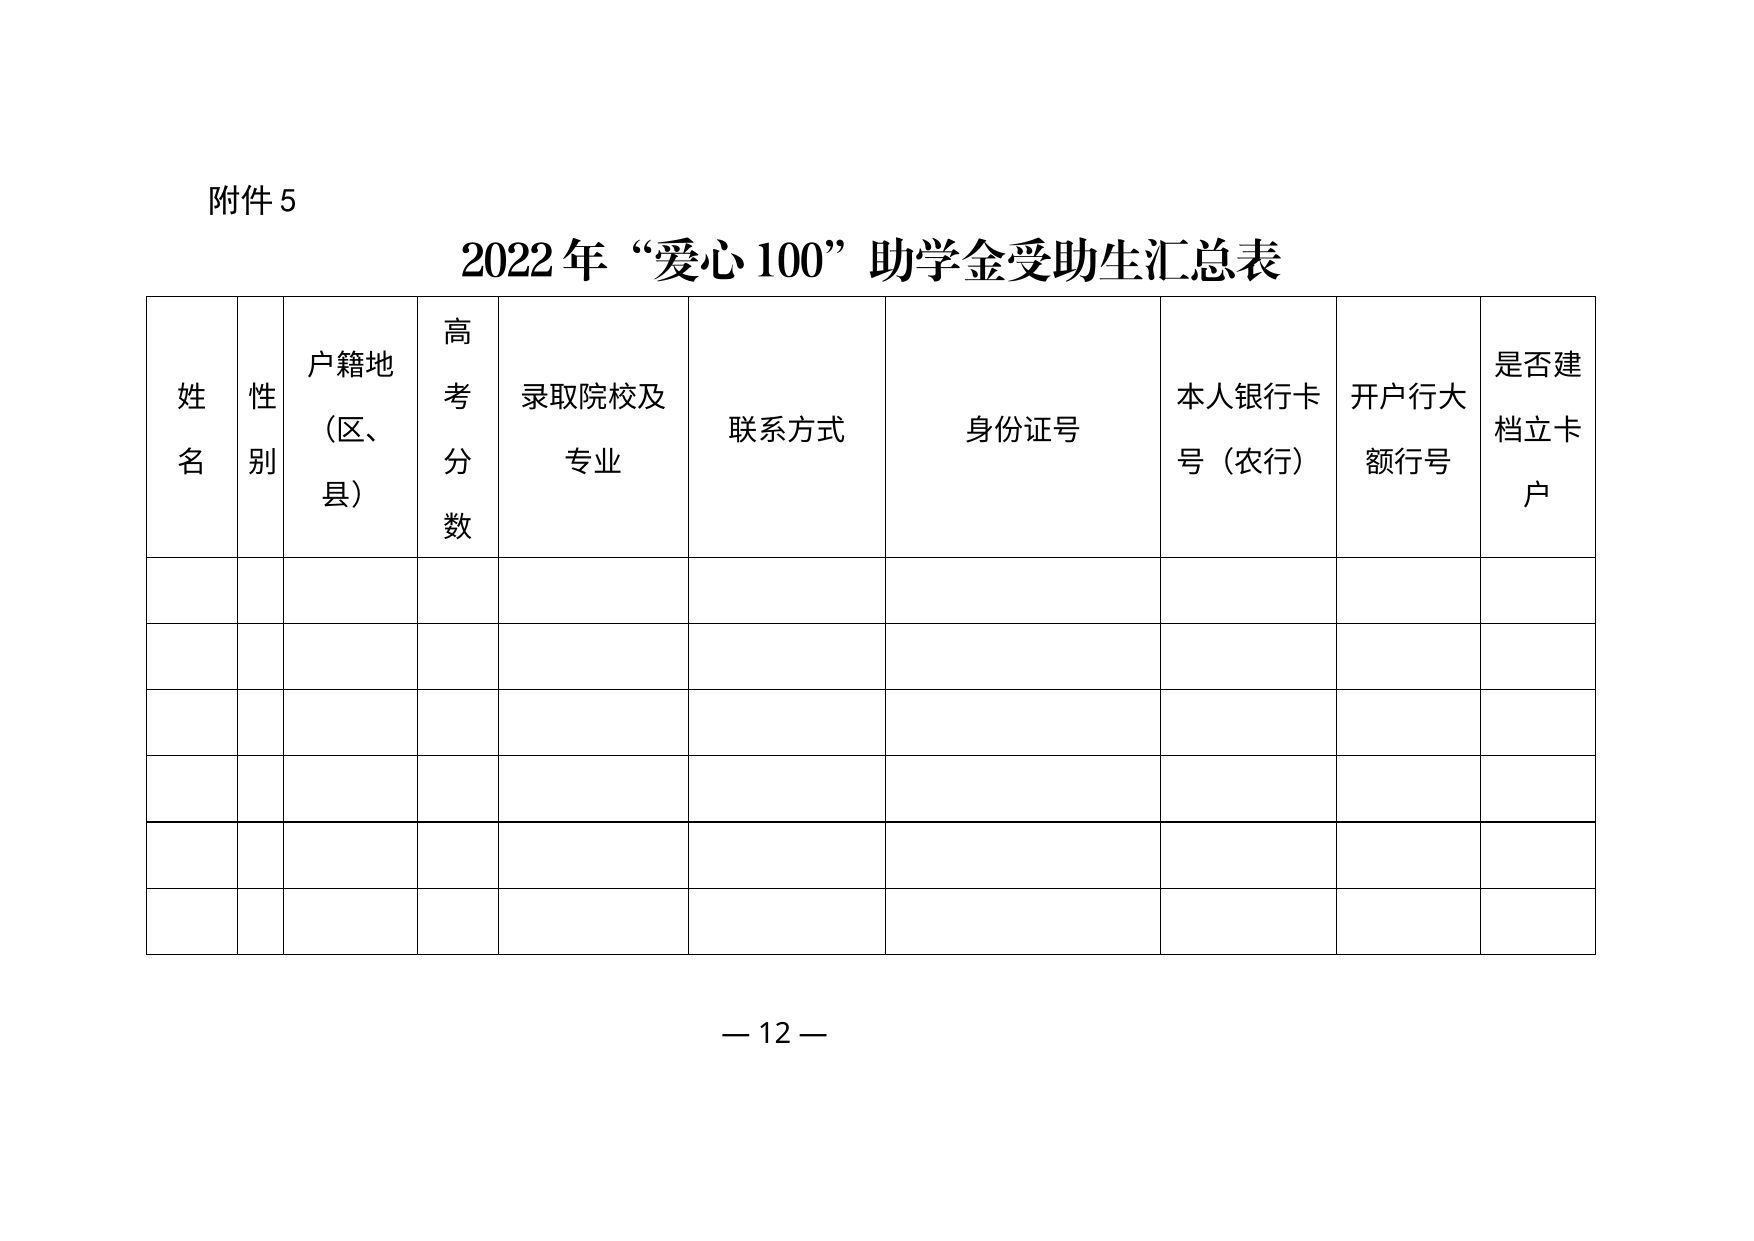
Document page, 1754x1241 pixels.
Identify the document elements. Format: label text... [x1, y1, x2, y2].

table_cell [689, 624, 885, 689]
table_header 本人银行卡号（农行） [1161, 297, 1336, 557]
table_header 户籍地（区、县） [284, 297, 417, 557]
table_cell [147, 690, 237, 755]
table_header 是否建档立卡户 [1481, 297, 1595, 557]
table_cell [1337, 558, 1480, 623]
table_cell [499, 889, 688, 953]
table_cell [499, 823, 688, 887]
table_cell [238, 624, 283, 689]
table_cell [1481, 889, 1595, 953]
table_cell [886, 558, 1160, 623]
table_header 高考分数 [418, 297, 498, 557]
table_cell [238, 889, 283, 953]
table_cell [499, 624, 688, 689]
table_cell [1337, 690, 1480, 755]
table_cell [238, 558, 283, 623]
table_cell [499, 558, 688, 623]
table_cell [1337, 889, 1480, 953]
table_header 姓 名 [147, 297, 237, 557]
table_cell [886, 690, 1160, 755]
table_cell [284, 823, 417, 887]
table_cell [1481, 558, 1595, 623]
table_header 性别 [238, 297, 283, 557]
table_cell [147, 823, 237, 887]
table_cell [1161, 889, 1336, 953]
table_cell [689, 558, 885, 623]
table_cell [238, 756, 283, 821]
table_cell [1161, 624, 1336, 689]
table_cell [238, 823, 283, 887]
table_cell [418, 624, 498, 689]
table_cell [147, 756, 237, 821]
table_cell [284, 756, 417, 821]
table_cell [689, 690, 885, 755]
table_cell [147, 558, 237, 623]
table_cell [1161, 690, 1336, 755]
table_cell [886, 823, 1160, 887]
table_cell [1161, 756, 1336, 821]
table_cell [499, 690, 688, 755]
table_cell [886, 624, 1160, 689]
table_cell [284, 558, 417, 623]
table_cell [284, 624, 417, 689]
text 2022年“爱心100”助学金受助生汇总表 [207, 231, 1535, 296]
table_cell [238, 690, 283, 755]
table_header 身份证号 [886, 297, 1160, 557]
table_cell [284, 690, 417, 755]
table_cell [418, 889, 498, 953]
table_cell [147, 624, 237, 689]
table_cell [284, 889, 417, 953]
table_cell [689, 823, 885, 887]
table_header 录取院校及 专业 [499, 297, 688, 557]
table_cell [147, 889, 237, 953]
table_cell [1481, 823, 1595, 887]
table_cell [1481, 624, 1595, 689]
table_cell [689, 889, 885, 953]
table_cell [418, 756, 498, 821]
table_cell [1161, 823, 1336, 887]
table_cell [886, 889, 1160, 953]
table_header 联系方式 [689, 297, 885, 557]
table_cell [1337, 624, 1480, 689]
table_header 开户行大额行号 [1337, 297, 1480, 557]
table_cell [418, 823, 498, 887]
table_cell [689, 756, 885, 821]
table_cell [1481, 756, 1595, 821]
table_cell [1481, 690, 1595, 755]
table_cell [886, 756, 1160, 821]
table_cell [418, 690, 498, 755]
table_cell [1161, 558, 1336, 623]
text 附件5 [207, 166, 1535, 231]
table_cell [418, 558, 498, 623]
table_cell [1337, 823, 1480, 887]
table_cell [1337, 756, 1480, 821]
table_cell [499, 756, 688, 821]
